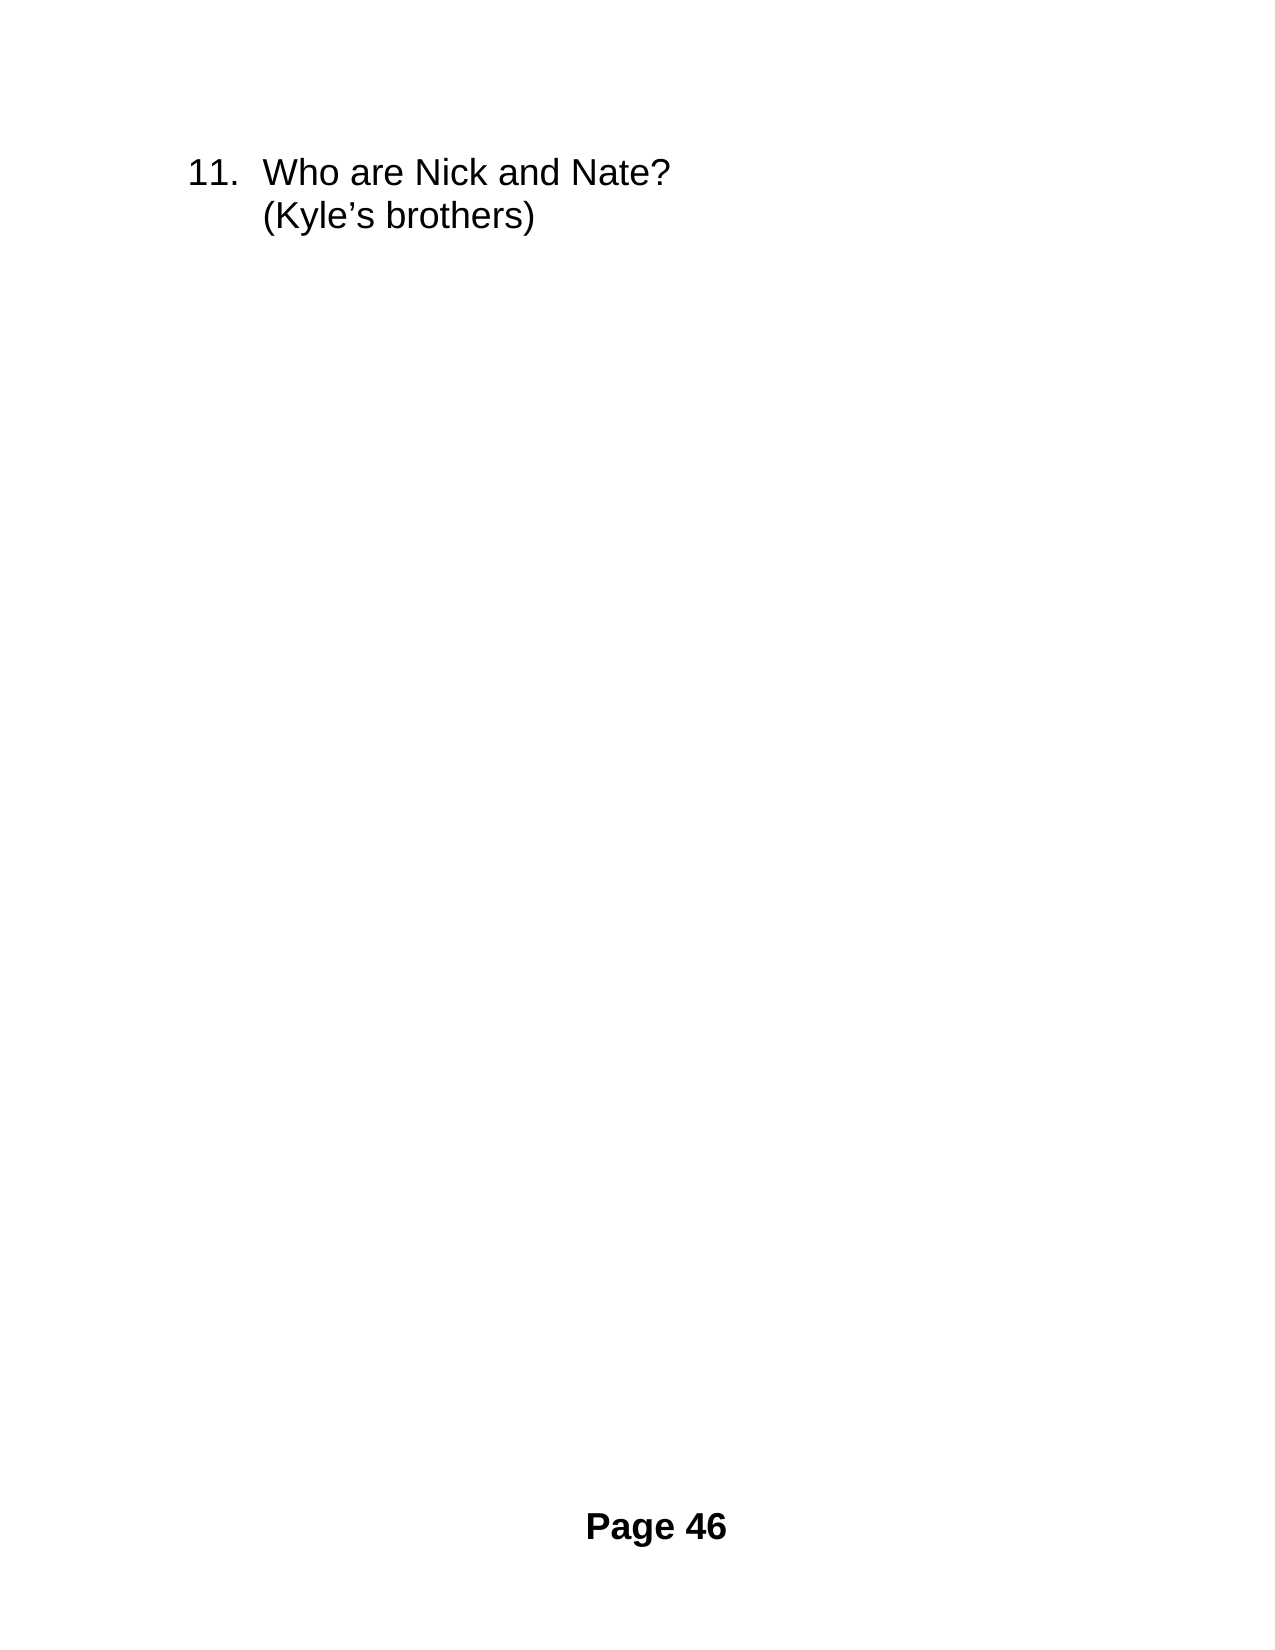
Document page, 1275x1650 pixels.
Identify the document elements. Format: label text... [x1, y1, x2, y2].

list Who are Nick and Nate? (Kyle’s brothers) [187, 150, 1125, 236]
